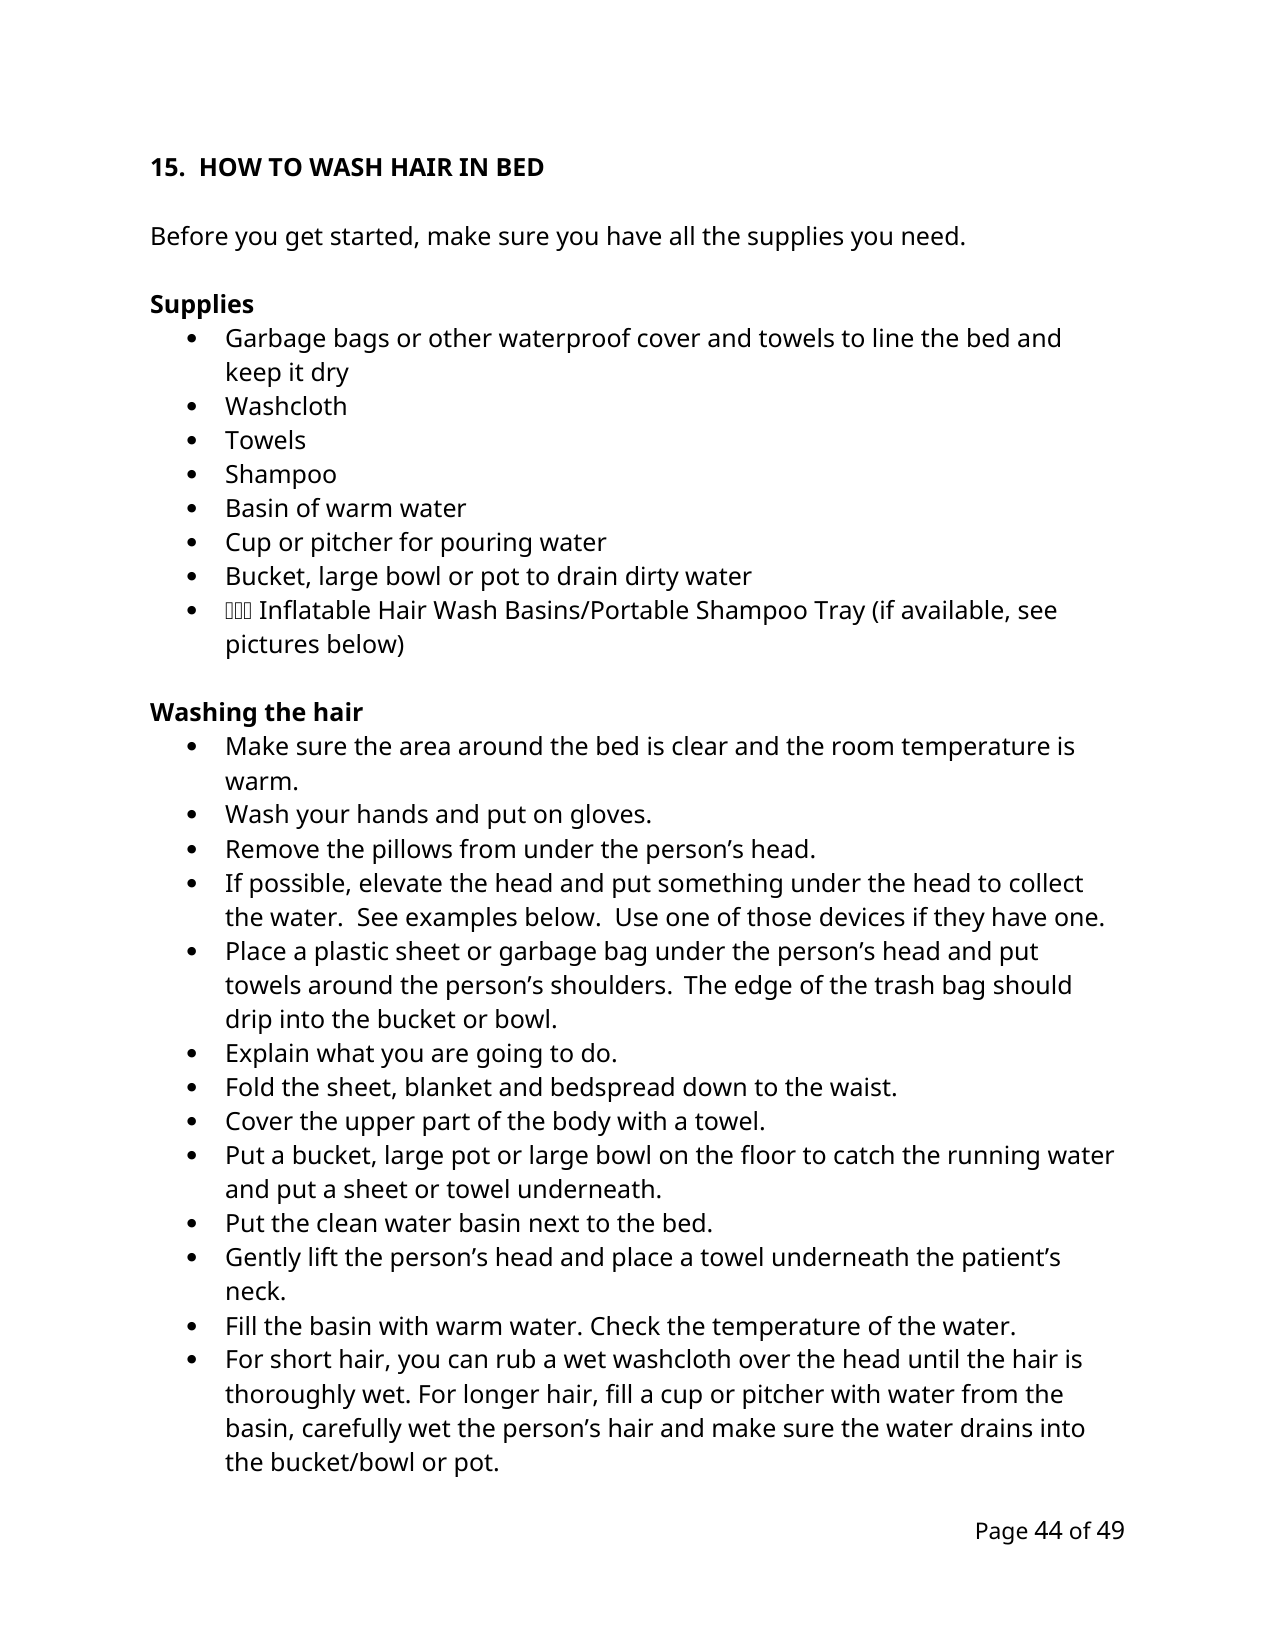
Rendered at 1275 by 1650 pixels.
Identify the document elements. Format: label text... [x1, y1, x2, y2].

list Cover the upper part of the body with a towel. [187, 1104, 1125, 1138]
list Basin of warm water [187, 491, 1125, 525]
list If possible, elevate the head and put something under the head to collect the water. See examples below. Use one of those devices if they have one. [187, 865, 1125, 933]
list Fold the sheet, blanket and bedspread down to the waist. [187, 1070, 1125, 1104]
list Towels [187, 422, 1125, 457]
text 15. HOW TO WASH HAIR IN BED [150, 150, 1125, 184]
list Make sure the area around the bed is clear and the room temperature is warm. [187, 729, 1125, 797]
text Supplies [150, 286, 1125, 320]
list Garbage bags or other waterproof cover and towels to line the bed and keep it dry [187, 320, 1125, 388]
list Inflatable Hair Wash Basins/Portable Shampoo Tray (if available, see pictures below) [187, 593, 1125, 661]
list Remove the pillows from under the person’s head. [187, 831, 1125, 865]
list Washcloth [187, 388, 1125, 422]
list For short hair, you can rub a wet washcloth over the head until the hair is thoroughly wet. For longer hair, fill a cup or pitcher with water from the basin, carefully wet the person’s hair and make sure the water drains into the bucket/bowl or pot. [187, 1342, 1125, 1478]
list Place a plastic sheet or garbage bag under the person’s head and put towels around the person’s shoulders. The edge of the trash bag should drip into the bucket or bowl. [187, 933, 1125, 1036]
list Put a bucket, large pot or large bowl on the floor to catch the running water and put a sheet or towel underneath. [187, 1138, 1125, 1206]
list Cup or pitcher for pouring water [187, 525, 1125, 559]
text Before you get started, make sure you have all the supplies you need. [150, 218, 1125, 252]
list Wash your hands and put on gloves. [187, 797, 1125, 831]
list Gently lift the person’s head and place a towel underneath the patient’s neck. [187, 1240, 1125, 1308]
text Washing the hair [150, 695, 1125, 729]
list Bucket, large bowl or pot to drain dirty water [187, 559, 1125, 593]
list Fill the basin with warm water. Check the temperature of the water. [187, 1308, 1125, 1342]
list Shampoo [187, 457, 1125, 491]
list Explain what you are going to do. [187, 1036, 1125, 1070]
list Put the clean water basin next to the bed. [187, 1206, 1125, 1240]
